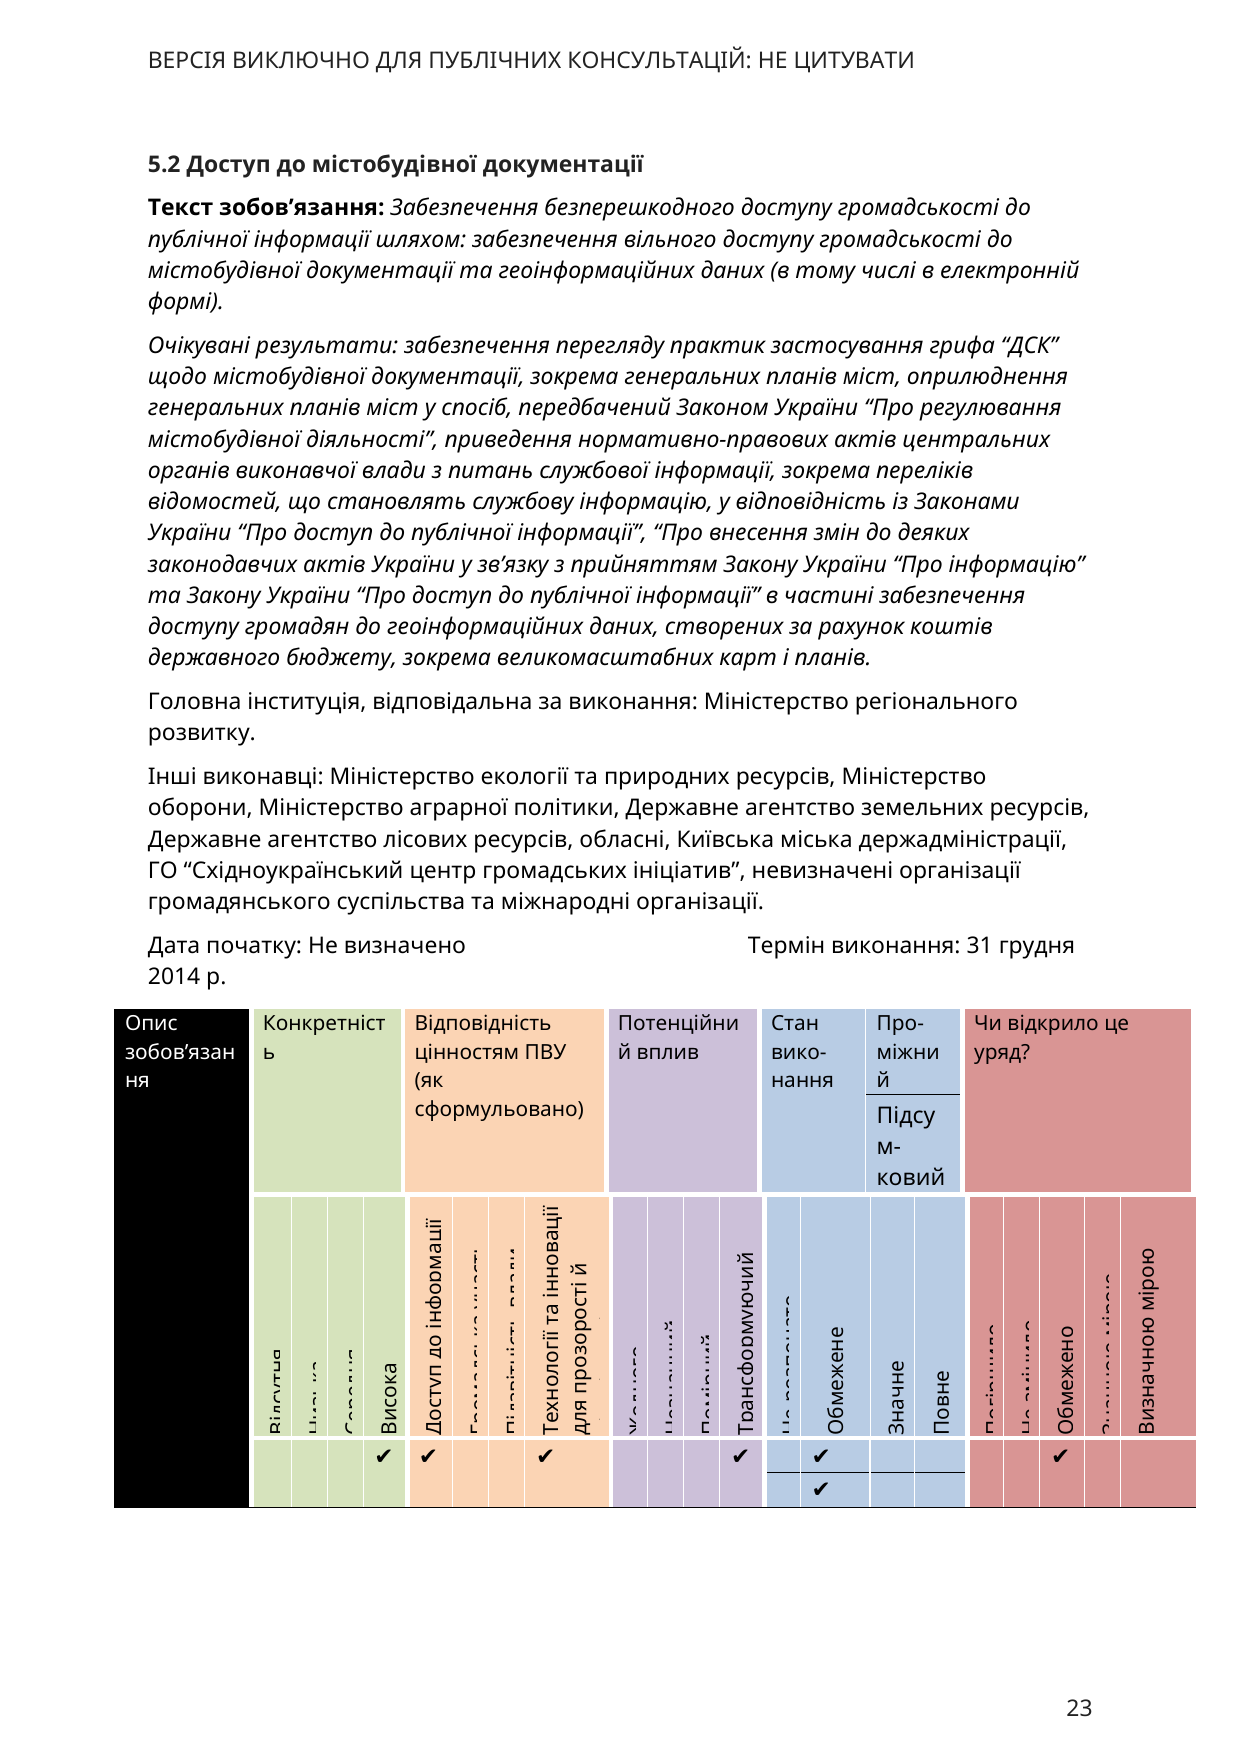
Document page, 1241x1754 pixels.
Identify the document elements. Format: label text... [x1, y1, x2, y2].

table_header Опис зобов’язання [114, 1009, 249, 1507]
table_cell ✔ [801, 1440, 869, 1472]
table_cell Підсум-ковий [866, 1095, 960, 1192]
table_cell Помірний [684, 1197, 719, 1436]
table_cell Трансформуючий [720, 1197, 762, 1436]
table_cell Підзвітність влади [489, 1197, 524, 1436]
table_header Стан вико-нання [762, 1009, 865, 1192]
table_cell ✔ [525, 1440, 609, 1507]
table_cell Не розпочато [767, 1197, 800, 1436]
table_cell [1121, 1440, 1196, 1507]
table_cell Не змінило [1004, 1197, 1039, 1436]
table_cell ✔ [1040, 1440, 1084, 1507]
table_cell Значною мірою [1085, 1197, 1120, 1436]
text Дата початку: Не визначено Термін виконання: 31 грудня 2014 р. [148, 929, 1093, 991]
table_header Відповідність цінностям ПВУ (як сформульовано) [405, 1009, 604, 1192]
table_cell Визначною мірою [1121, 1197, 1196, 1436]
table_cell ✔ [801, 1473, 869, 1507]
table_cell ✔ [720, 1440, 762, 1507]
table_cell Низька [292, 1197, 327, 1436]
table_cell [1085, 1440, 1120, 1507]
table_cell [254, 1440, 291, 1507]
table_cell [871, 1473, 914, 1507]
table_cell ✔ [364, 1440, 405, 1507]
text Очікувані результати: забезпечення перегляду практик застосування грифа “ДСК” щодо містобудівної документації, зокрема генеральних планів міст, оприлюднення генеральних планів міст у спосіб, передбачений Законом України “Про регулювання містобудівної діяльності”, приведення нормативно-правових актів центральних органів виконавчої влади з питань службової інформації, зокрема переліків відомостей, що становлять службову інформацію, у відповідність із Законами України “Про доступ до публічної інформації”, “Про внесення змін до деяких законодавчих актів України у зв’язку з прийняттям Закону України “Про інформацію” та Закону України “Про доступ до публічної інформації” в частині забезпечення доступу громадян до геоінформаційних даних, створених за рахунок коштів державного бюджету, зокрема великомасштабних карт і планів. [148, 329, 1093, 673]
table_header Конкретність [254, 1009, 401, 1192]
table_cell Значне [871, 1197, 914, 1436]
table_header Чи відкрило це уряд? [965, 1009, 1191, 1192]
table_cell [915, 1473, 965, 1507]
table_cell Обмежено [1040, 1197, 1084, 1436]
text Текст зобов’язання: Забезпечення безперешкодного доступу громадськості до публічної інформації шляхом: забезпечення вільного доступу громадськості до містобудівної документації та геоінформаційних даних (в тому числі в електронній формі). [148, 191, 1093, 316]
table_cell Повне [915, 1197, 965, 1436]
table_cell [453, 1440, 488, 1507]
table_cell [292, 1440, 327, 1507]
table_cell ✔ [410, 1440, 452, 1507]
table_cell [767, 1440, 800, 1472]
table_cell [915, 1440, 965, 1472]
table_cell [1004, 1440, 1039, 1507]
table_cell Погіршило [970, 1197, 1003, 1436]
table_cell Жодного [613, 1197, 647, 1436]
text 5.2 Доступ до містобудівної документації [148, 148, 1093, 179]
table_cell [328, 1440, 363, 1507]
table_cell Технології та інновації для прозорості й підзвітності [525, 1197, 609, 1436]
table_cell Відсутня [254, 1197, 291, 1436]
table_cell [684, 1440, 719, 1507]
table_cell Громадська участь [453, 1197, 488, 1436]
table_cell [613, 1440, 647, 1507]
table_cell [648, 1440, 683, 1507]
table_cell [489, 1440, 524, 1507]
table_cell Висока [364, 1197, 405, 1436]
table_cell [767, 1473, 800, 1507]
text Головна інституція, відповідальна за виконання: Міністерство регіонального розвитку. [148, 685, 1093, 748]
table_cell [871, 1440, 914, 1472]
text Інші виконавці: Міністерство екології та природних ресурсів, Міністерство оборони, Міністерство аграрної політики, Державне агентство земельних ресурсів, Державне агентство лісових ресурсів, обласні, Київська міська держадміністрації, ГО “Східноукраїнський центр громадських ініціатив”, невизначені організації громадянського суспільства та міжнародні організації. [148, 760, 1093, 916]
table_cell Обмежене [801, 1197, 870, 1436]
table_header Потенційний вплив [609, 1009, 757, 1192]
table_cell [970, 1440, 1003, 1507]
table_cell Доступ до інформації [410, 1197, 452, 1436]
table_header Про-міжний [866, 1009, 960, 1094]
table_cell Середня [328, 1197, 363, 1436]
table_cell Незначний [648, 1197, 683, 1436]
